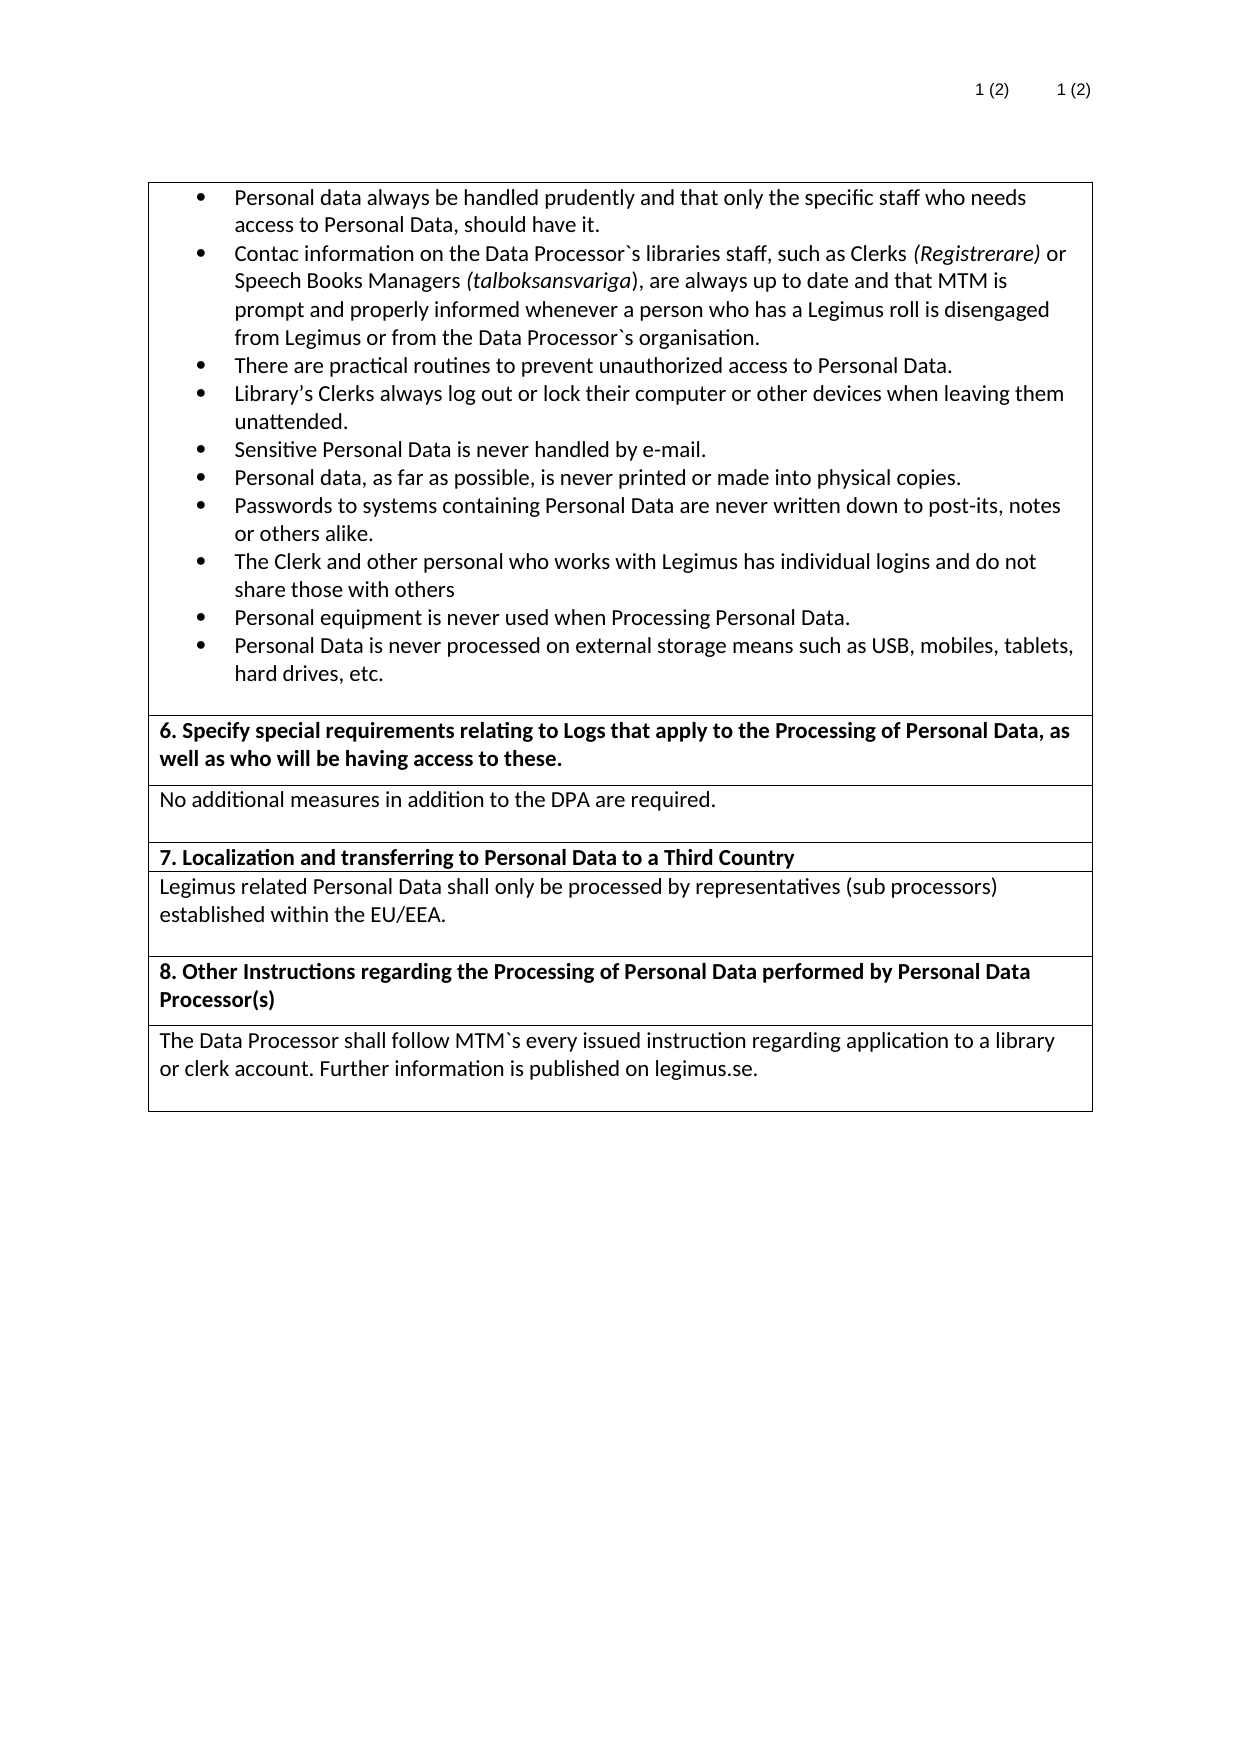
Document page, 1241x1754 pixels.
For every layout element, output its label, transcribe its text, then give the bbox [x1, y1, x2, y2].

table_cell The Data Processor shall follow MTM`s every issued instruction regarding application to a library or clerk account. Further information is published on legimus.se. [149, 1026, 1092, 1111]
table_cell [149, 183, 1092, 715]
table_cell No additional measures in addition to the DPA are required. [149, 786, 1092, 842]
table_cell Legimus related Personal Data shall only be processed by representatives (sub processors) established within the EU/EEA. [149, 872, 1092, 956]
table_cell 8. Other Instructions regarding the Processing of Personal Data performed by Personal Data Processor(s) [149, 957, 1092, 1025]
table_cell 7. Localization and transferring to Personal Data to a Third Country [149, 843, 1092, 871]
table_cell 6. Specify special requirements relating to Logs that apply to the Processing of Personal Data, as well as who will be having access to these. [149, 716, 1092, 784]
